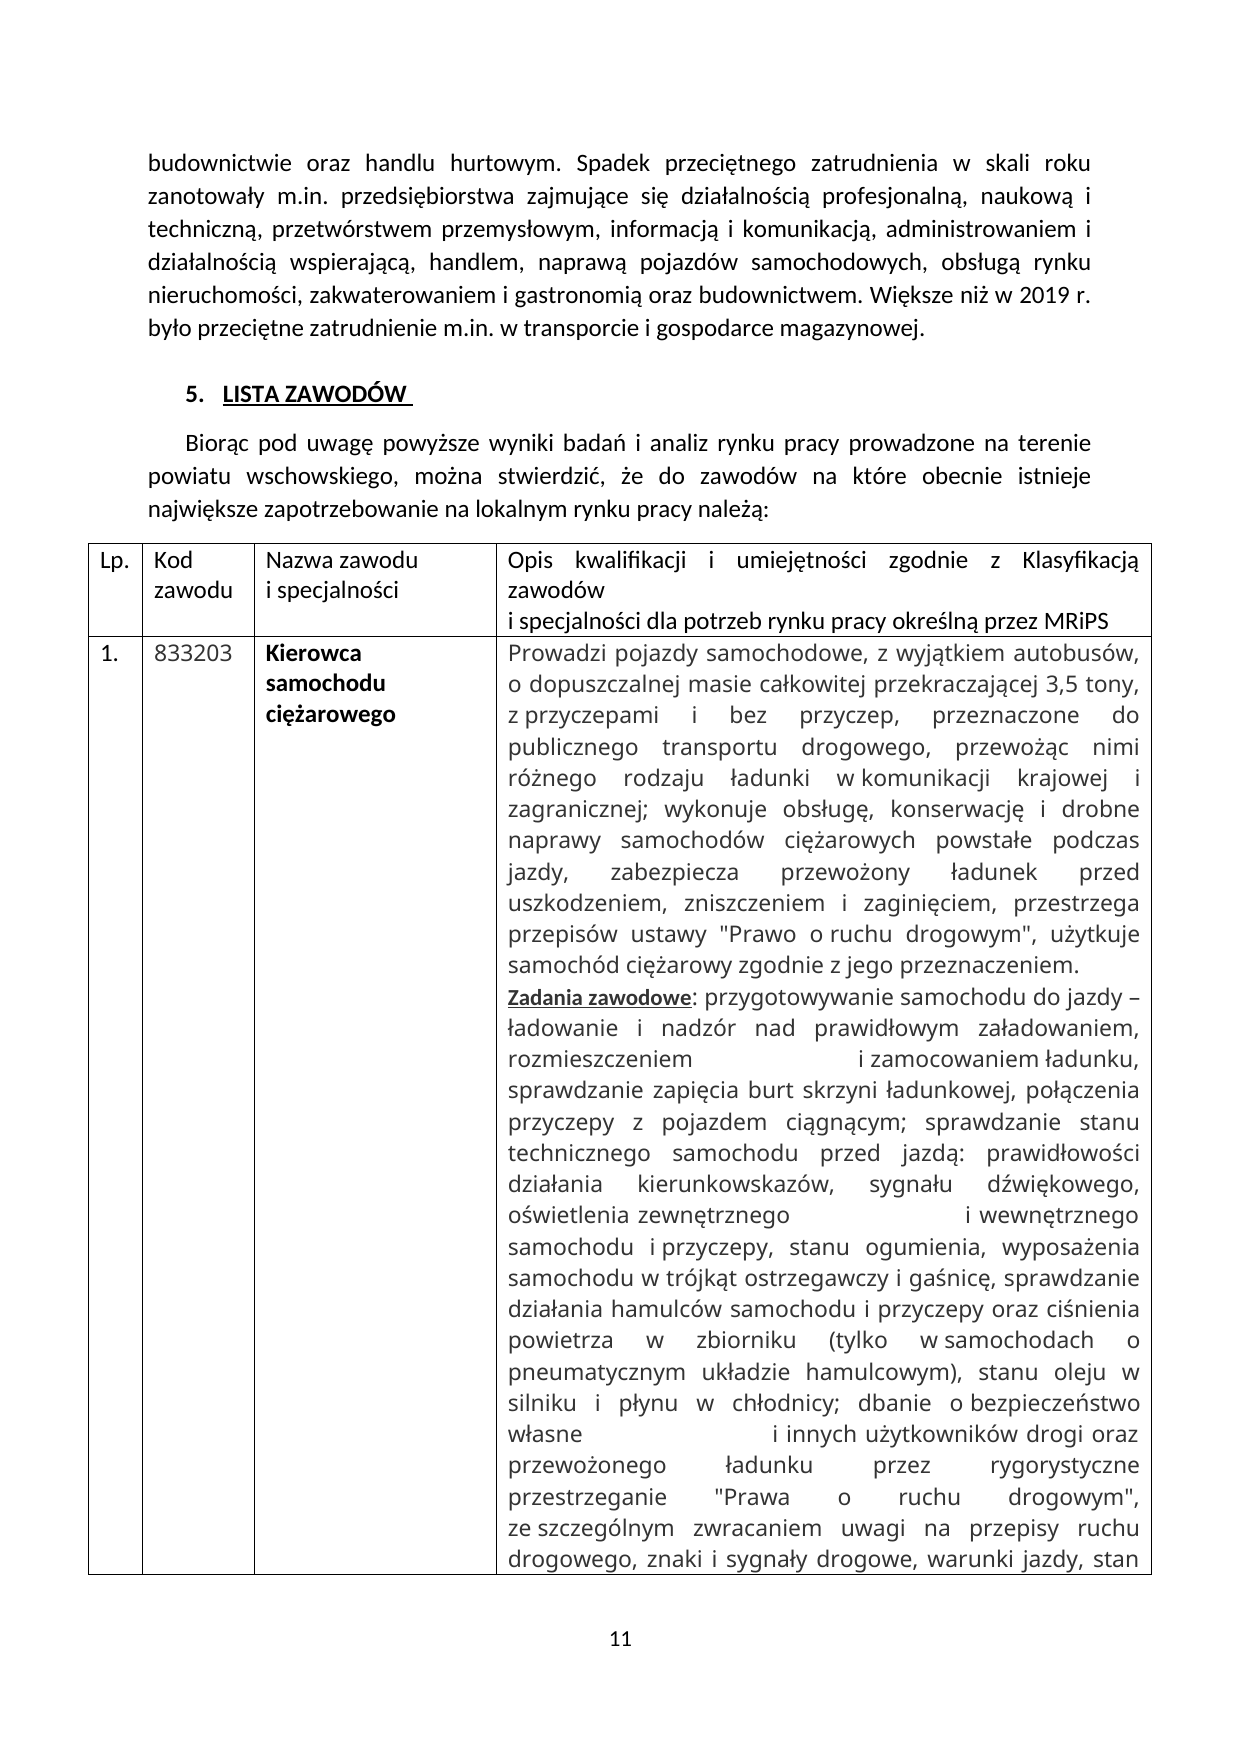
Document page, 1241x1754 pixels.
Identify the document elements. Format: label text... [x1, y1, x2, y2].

list LISTA ZAWODÓW [185, 378, 1093, 408]
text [148, 148, 1093, 343]
table_cell 833203 [143, 637, 254, 1574]
table_cell 1. [89, 637, 142, 1574]
table_header Kod zawodu [143, 544, 254, 636]
table_header Opis kwalifikacji i umiejętności zgodnie z Klasyfikacją zawodów i specjalności dla potrzeb rynku pracy określną przez MRiPS [497, 544, 1151, 636]
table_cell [497, 637, 1151, 1574]
table_header Lp. [89, 544, 142, 636]
text Biorąc pod uwagę powyższe wyniki badań i analiz rynku pracy prowadzone na terenie powiatu wschowskiego, można stwierdzić, że do zawodów na które obecnie istnieje największe zapotrzebowanie na lokalnym rynku pracy należą: [148, 428, 1093, 524]
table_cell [255, 637, 496, 1574]
table_header Nazwa zawodu i specjalności [255, 544, 496, 636]
